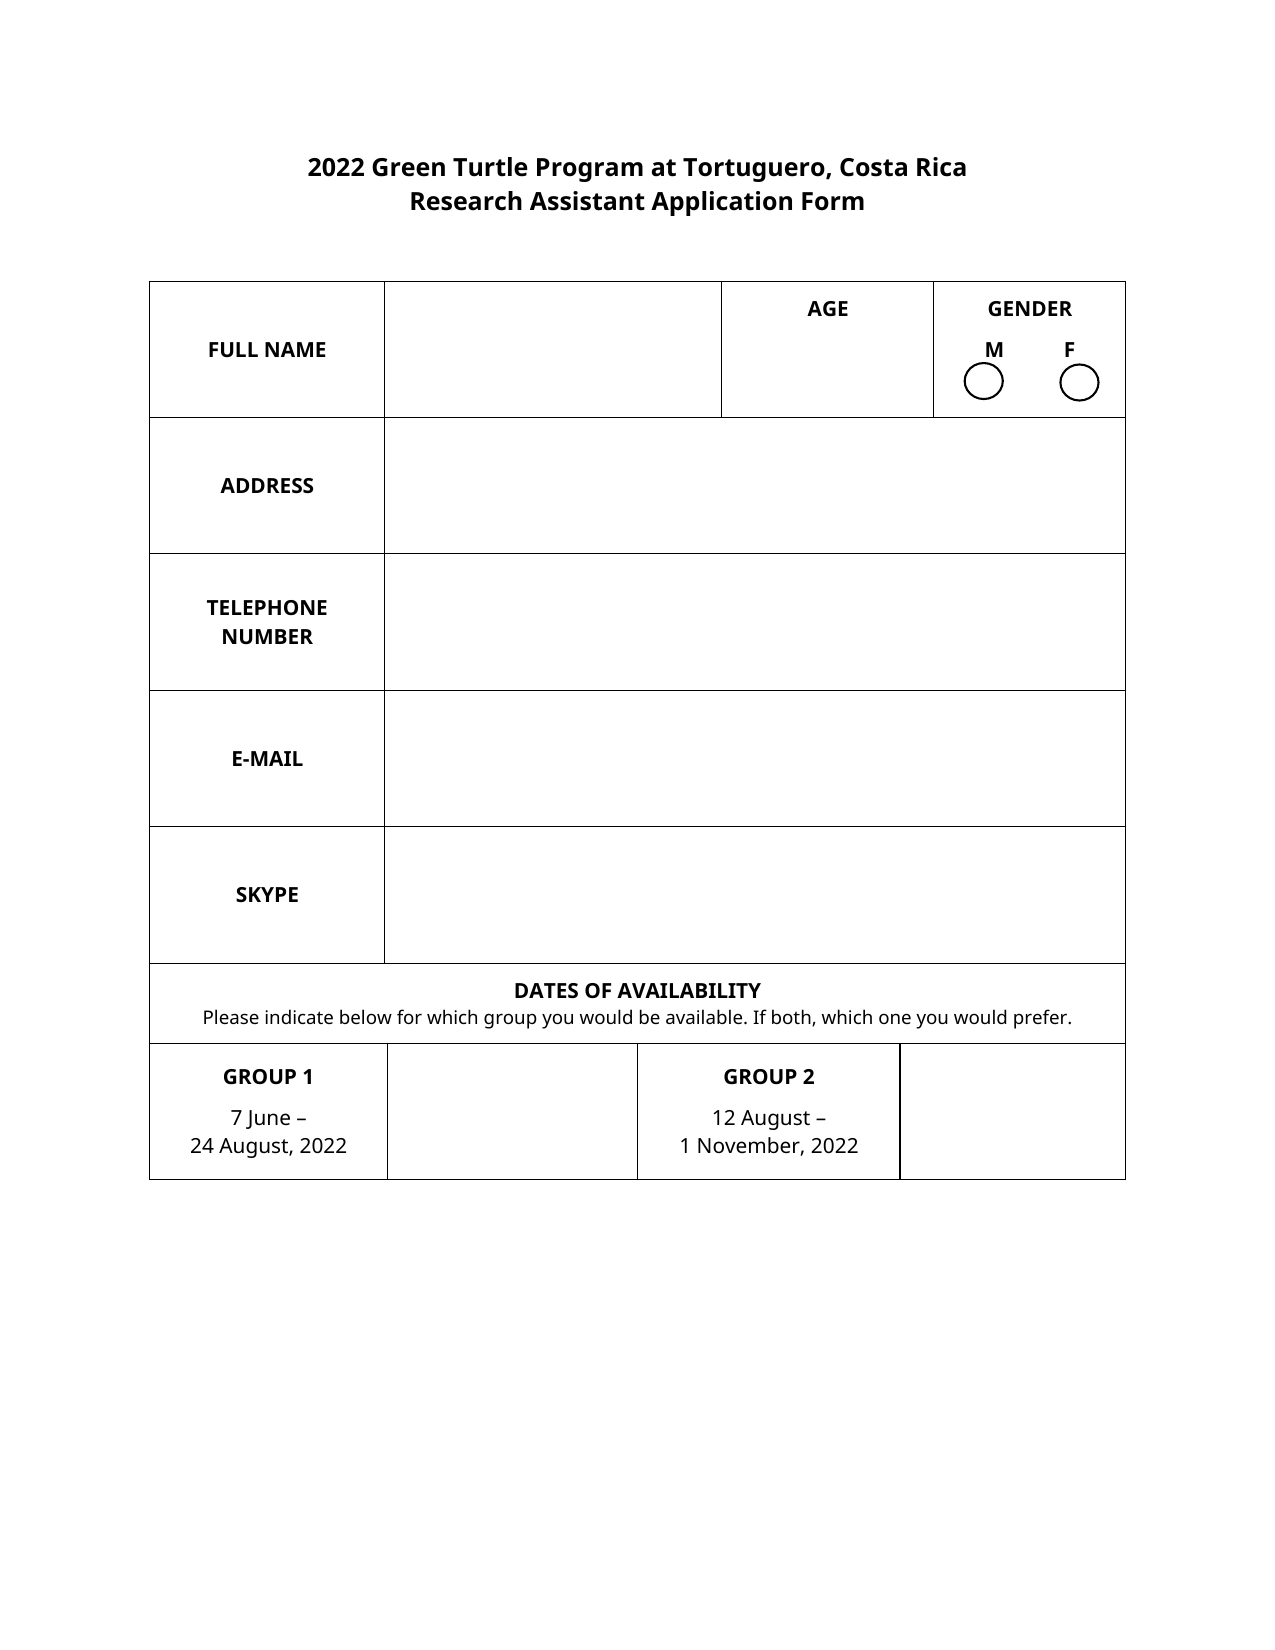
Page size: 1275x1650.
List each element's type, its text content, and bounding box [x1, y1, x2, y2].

table_cell [385, 554, 1125, 690]
table_cell TELEPHONE NUMBER [150, 554, 384, 690]
table_cell ADDRESS [150, 418, 384, 553]
table_cell SKYPE [150, 827, 384, 962]
table_cell E-MAIL [150, 691, 384, 826]
table_cell GROUP 1 7 June – 24 August, 2022 [150, 1044, 387, 1179]
table_cell [388, 1044, 637, 1179]
table_header [385, 282, 721, 417]
table_cell DATES OF AVAILABILITY Please indicate below for which group you would be available. If both, which one you would prefer. [150, 964, 1125, 1042]
table_cell [385, 418, 1125, 553]
text Research Assistant Application Form [187, 184, 1087, 218]
table_cell [385, 827, 1125, 962]
table_header FULL NAME [150, 282, 384, 417]
table_header AGE [722, 282, 933, 417]
table_cell [385, 691, 1125, 826]
text 2022 Green Turtle Program at Tortuguero, Costa Rica [187, 150, 1087, 184]
table_cell GROUP 2 12 August – 1 November, 2022 [638, 1044, 899, 1179]
table_header GENDER M F [934, 282, 1125, 417]
table_cell [901, 1044, 1125, 1179]
